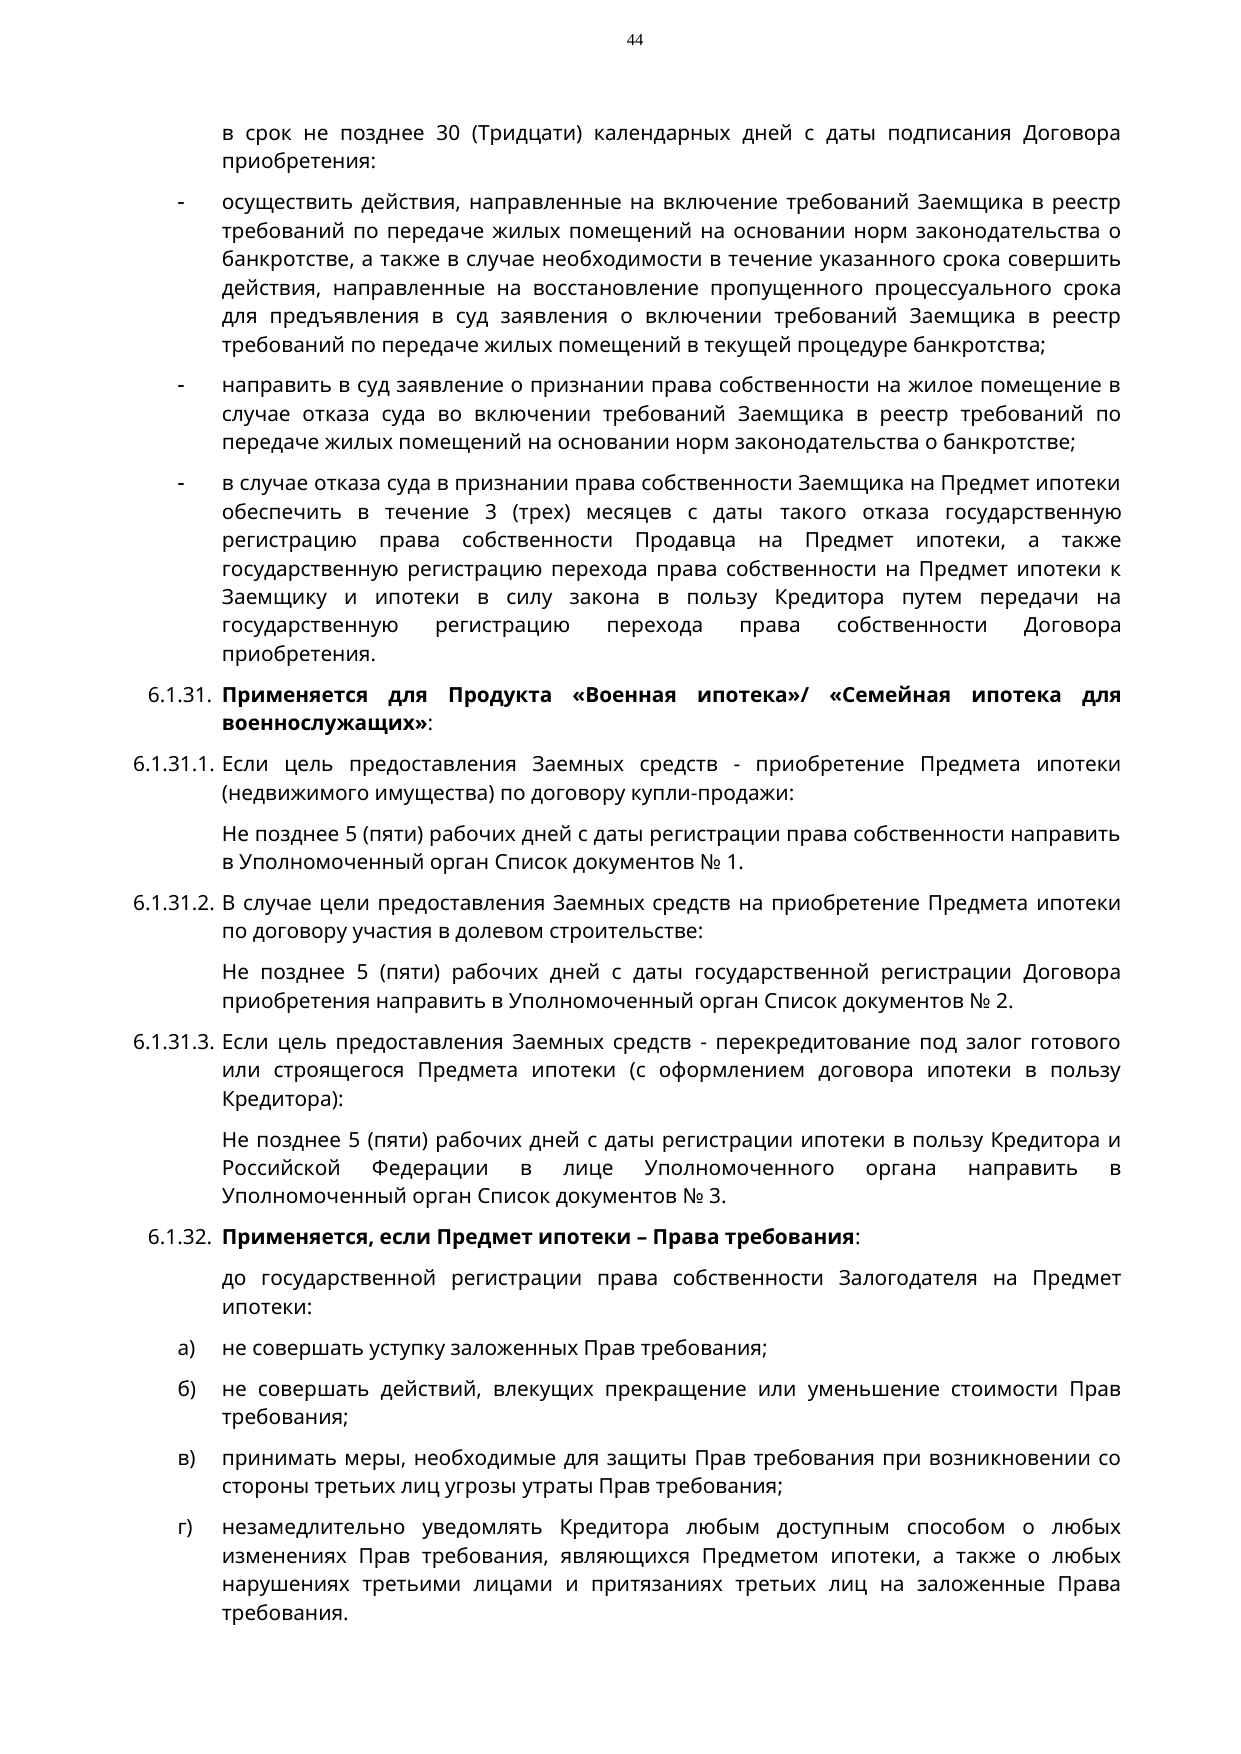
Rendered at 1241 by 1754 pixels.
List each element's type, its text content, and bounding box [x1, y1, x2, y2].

list осуществить действия, направленные на включение требований Заемщика в реестр требований по передаче жилых помещений на основании норм законодательства о банкротстве, а также в случае необходимости в течение указанного срока совершить действия, направленные на восстановление пропущенного процессуального срока для предъявления в суд заявления о включении требований Заемщика в реестр требований по передаче жилых помещений в текущей процедуре банкротства; [177, 187, 1122, 358]
list Не позднее 5 (пяти) рабочих дней с даты регистрации права собственности направить в Уполномоченный орган Список документов № 1. [222, 819, 1122, 876]
list незамедлительно уведомлять Кредитора любым доступным способом о любых изменениях Прав требования, являющихся Предметом ипотеки, а также о любых нарушениях третьими лицами и притязаниях третьих лиц на заложенные Права требования. [177, 1512, 1122, 1626]
list Не позднее 5 (пяти) рабочих дней с даты государственной регистрации Договора приобретения направить в Уполномоченный орган Список документов № 2. [222, 957, 1122, 1014]
list направить в суд заявление о признании права собственности на жилое помещение в случае отказа суда во включении требований Заемщика в реестр требований по передаче жилых помещений на основании норм законодательства о банкротстве; [177, 371, 1122, 456]
list Если цель предоставления Заемных средств - перекредитование под залог готового или строящегося Предмета ипотеки (с оформлением договора ипотеки в пользу Кредитора): [133, 1027, 1122, 1112]
list Применяется для Продукта «Военная ипотека»/ «Семейная ипотека для военнослужащих»: [148, 680, 1122, 737]
list до государственной регистрации права собственности Залогодателя на Предмет ипотеки: [222, 1263, 1122, 1320]
list Не позднее 5 (пяти) рабочих дней с даты регистрации ипотеки в пользу Кредитора и Российской Федерации в лице Уполномоченного органа направить в Уполномоченный орган Список документов № 3. [222, 1125, 1122, 1210]
list Применяется, если Предмет ипотеки – Права требования: [148, 1222, 1122, 1251]
list В случае цели предоставления Заемных средств на приобретение Предмета ипотеки по договору участия в долевом строительстве: [133, 888, 1122, 945]
list не совершать уступку заложенных Прав требования; [177, 1333, 1122, 1361]
list в случае отказа суда в признании права собственности Заемщика на Предмет ипотеки обеспечить в течение 3 (трех) месяцев с даты такого отказа государственную регистрацию права собственности Продавца на Предмет ипотеки, а также государственную регистрацию перехода права собственности на Предмет ипотеки к Заемщику и ипотеки в силу закона в пользу Кредитора путем передачи на государственную регистрацию перехода права собственности Договора приобретения. [177, 468, 1122, 667]
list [222, 118, 1122, 175]
list не совершать действий, влекущих прекращение или уменьшение стоимости Прав требования; [177, 1374, 1122, 1431]
list Если цель предоставления Заемных средств - приобретение Предмета ипотеки (недвижимого имущества) по договору купли-продажи: [133, 749, 1122, 806]
list принимать меры, необходимые для защиты Прав требования при возникновении со стороны третьих лиц угрозы утраты Прав требования; [177, 1443, 1122, 1500]
